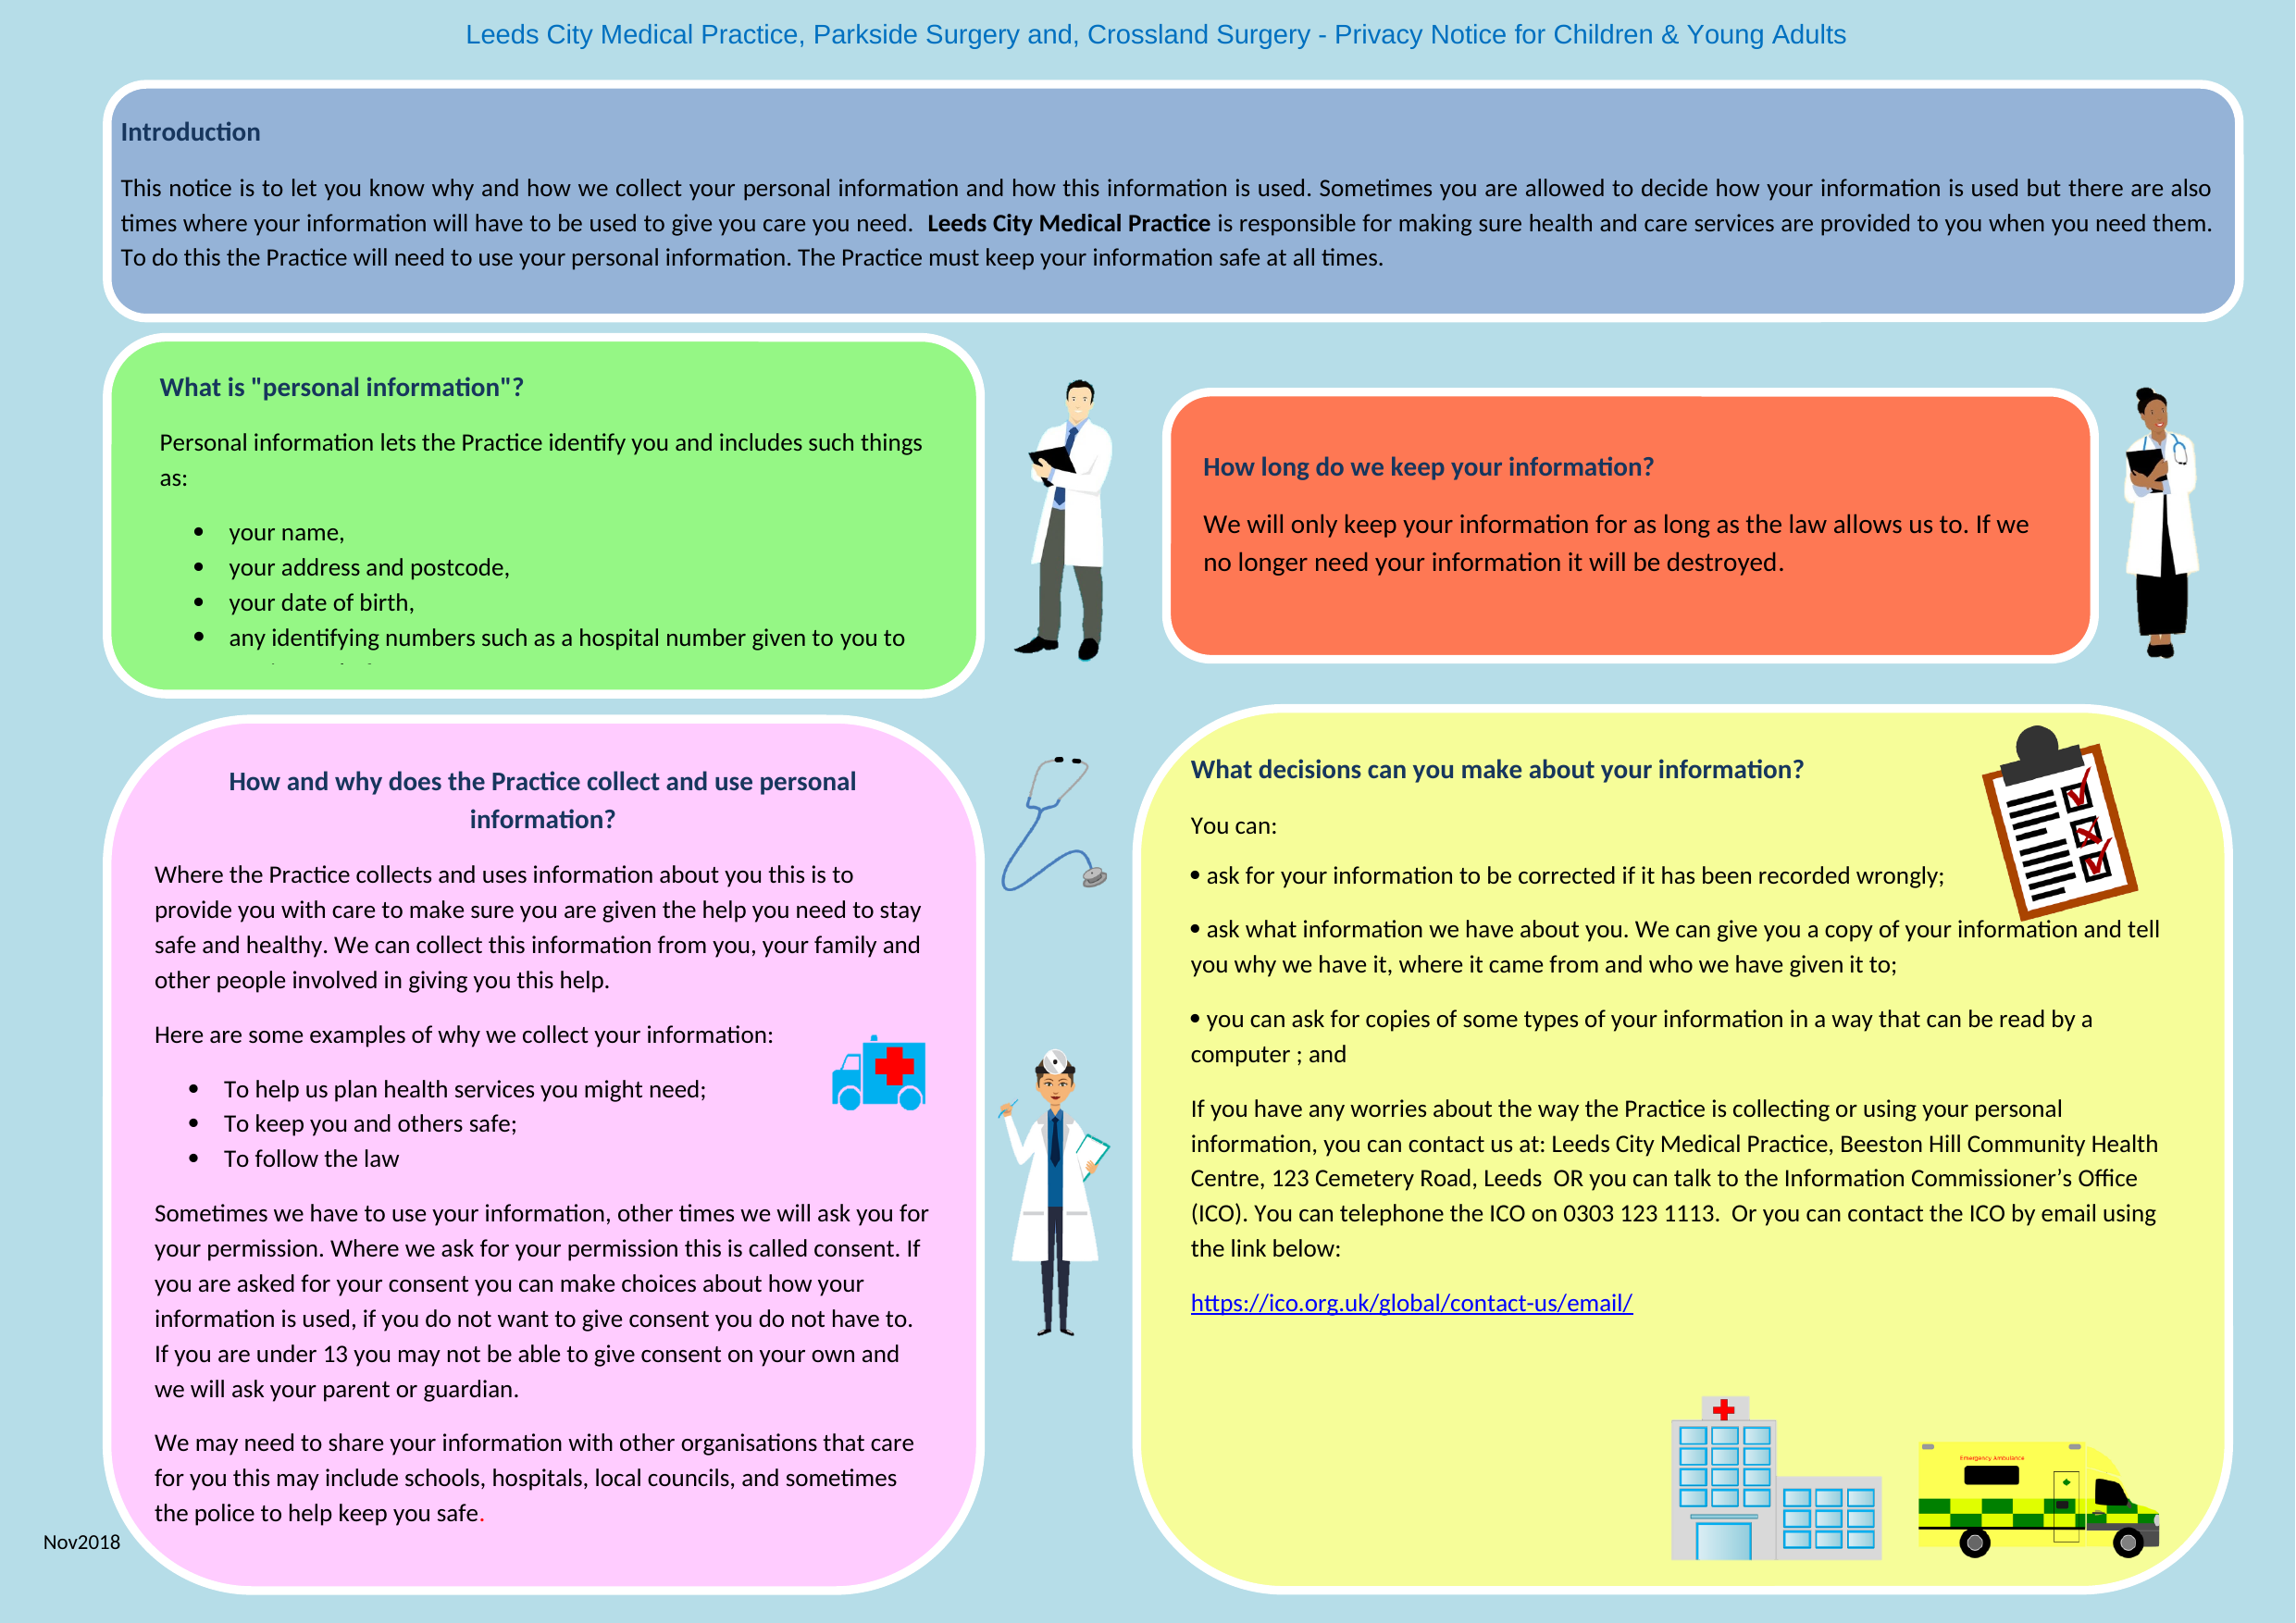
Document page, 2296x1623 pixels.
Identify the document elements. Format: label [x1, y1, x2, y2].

picture [913, 364, 1218, 668]
picture [2040, 377, 2260, 670]
picture [812, 1007, 1218, 1364]
picture [1001, 757, 1108, 891]
picture [1981, 725, 2139, 922]
picture [1918, 1439, 2160, 1560]
picture [1646, 1391, 1886, 1570]
